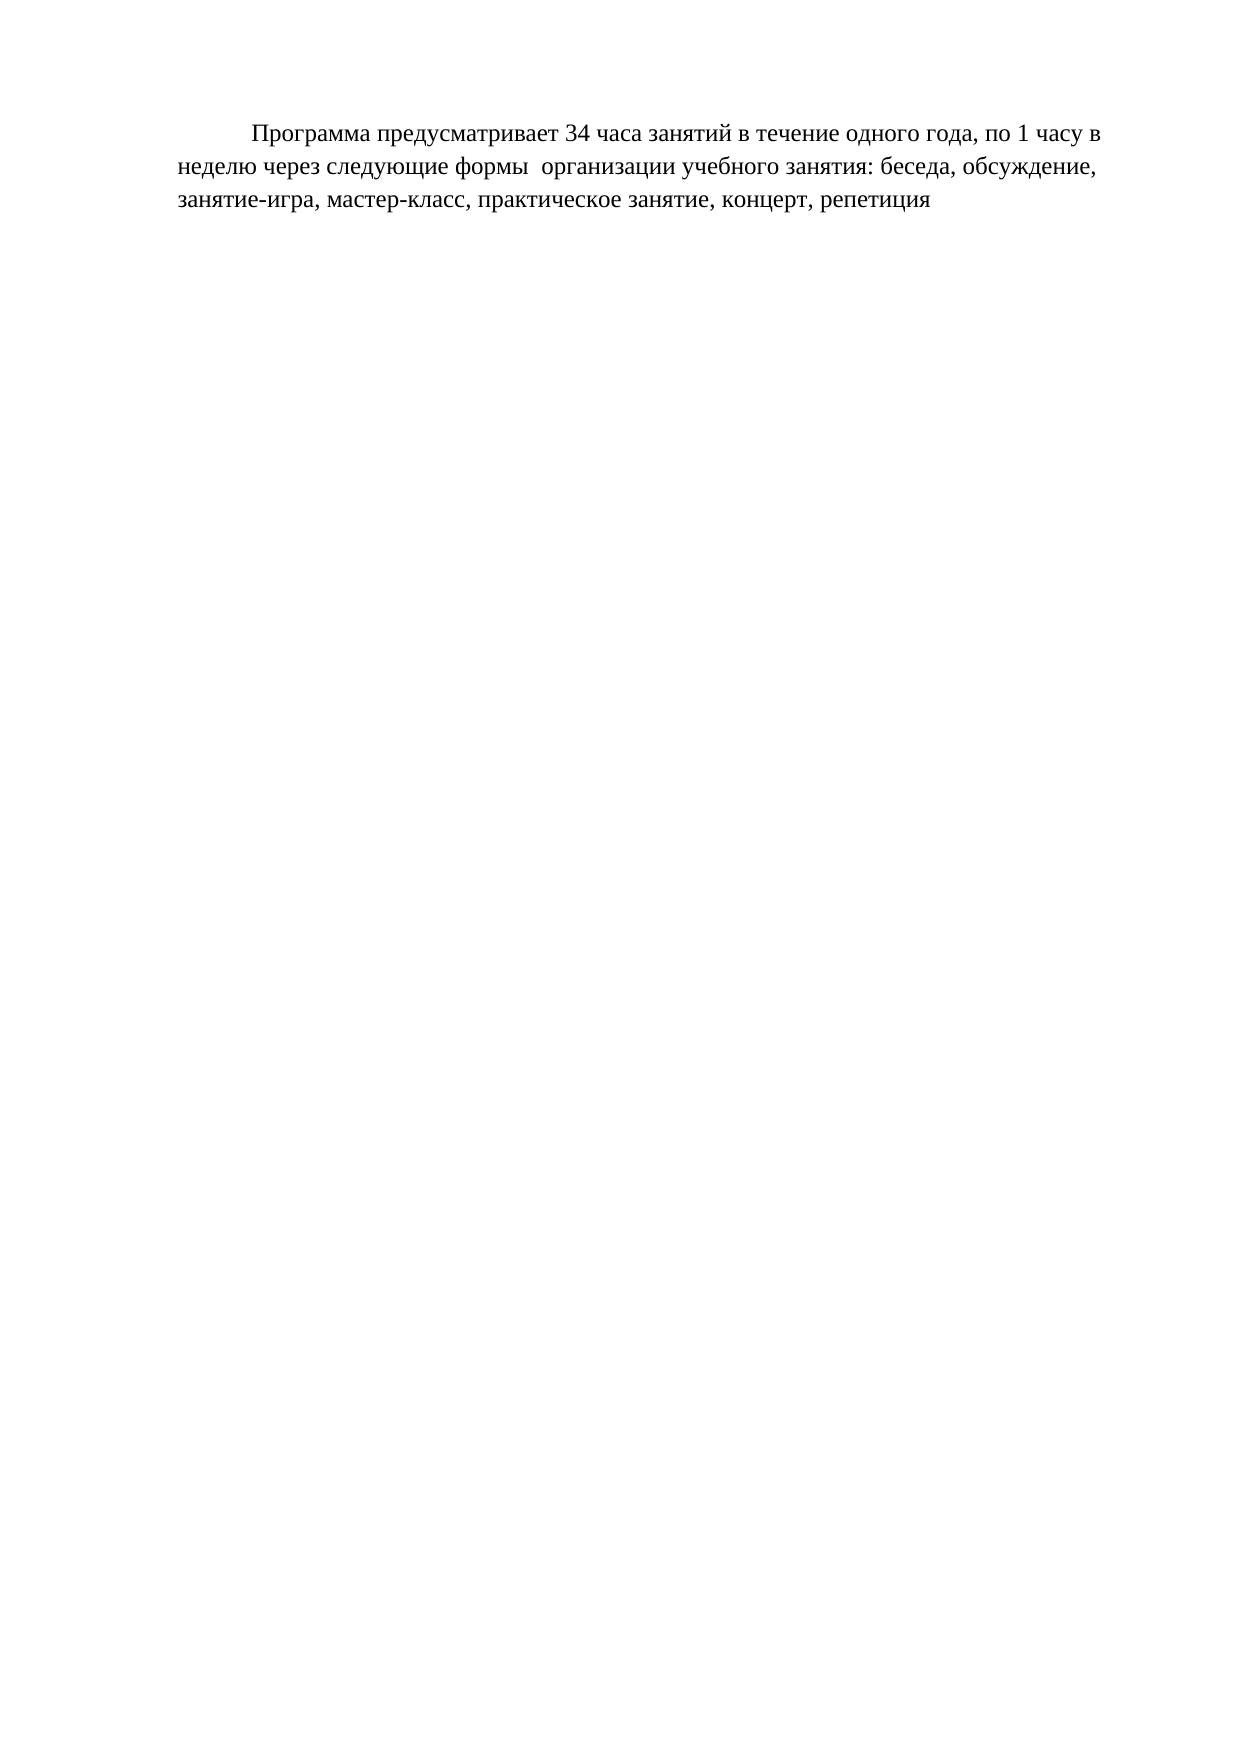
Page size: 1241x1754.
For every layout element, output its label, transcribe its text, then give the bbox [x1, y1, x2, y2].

text Программа предусматривает 34 часа занятий в течение одного года, по 1 часу в неделю через следующие формы организации учебного занятия: беседа, обсуждение, занятие-игра, мастер-класс, практическое занятие, концерт, репетиция [177, 118, 1152, 213]
